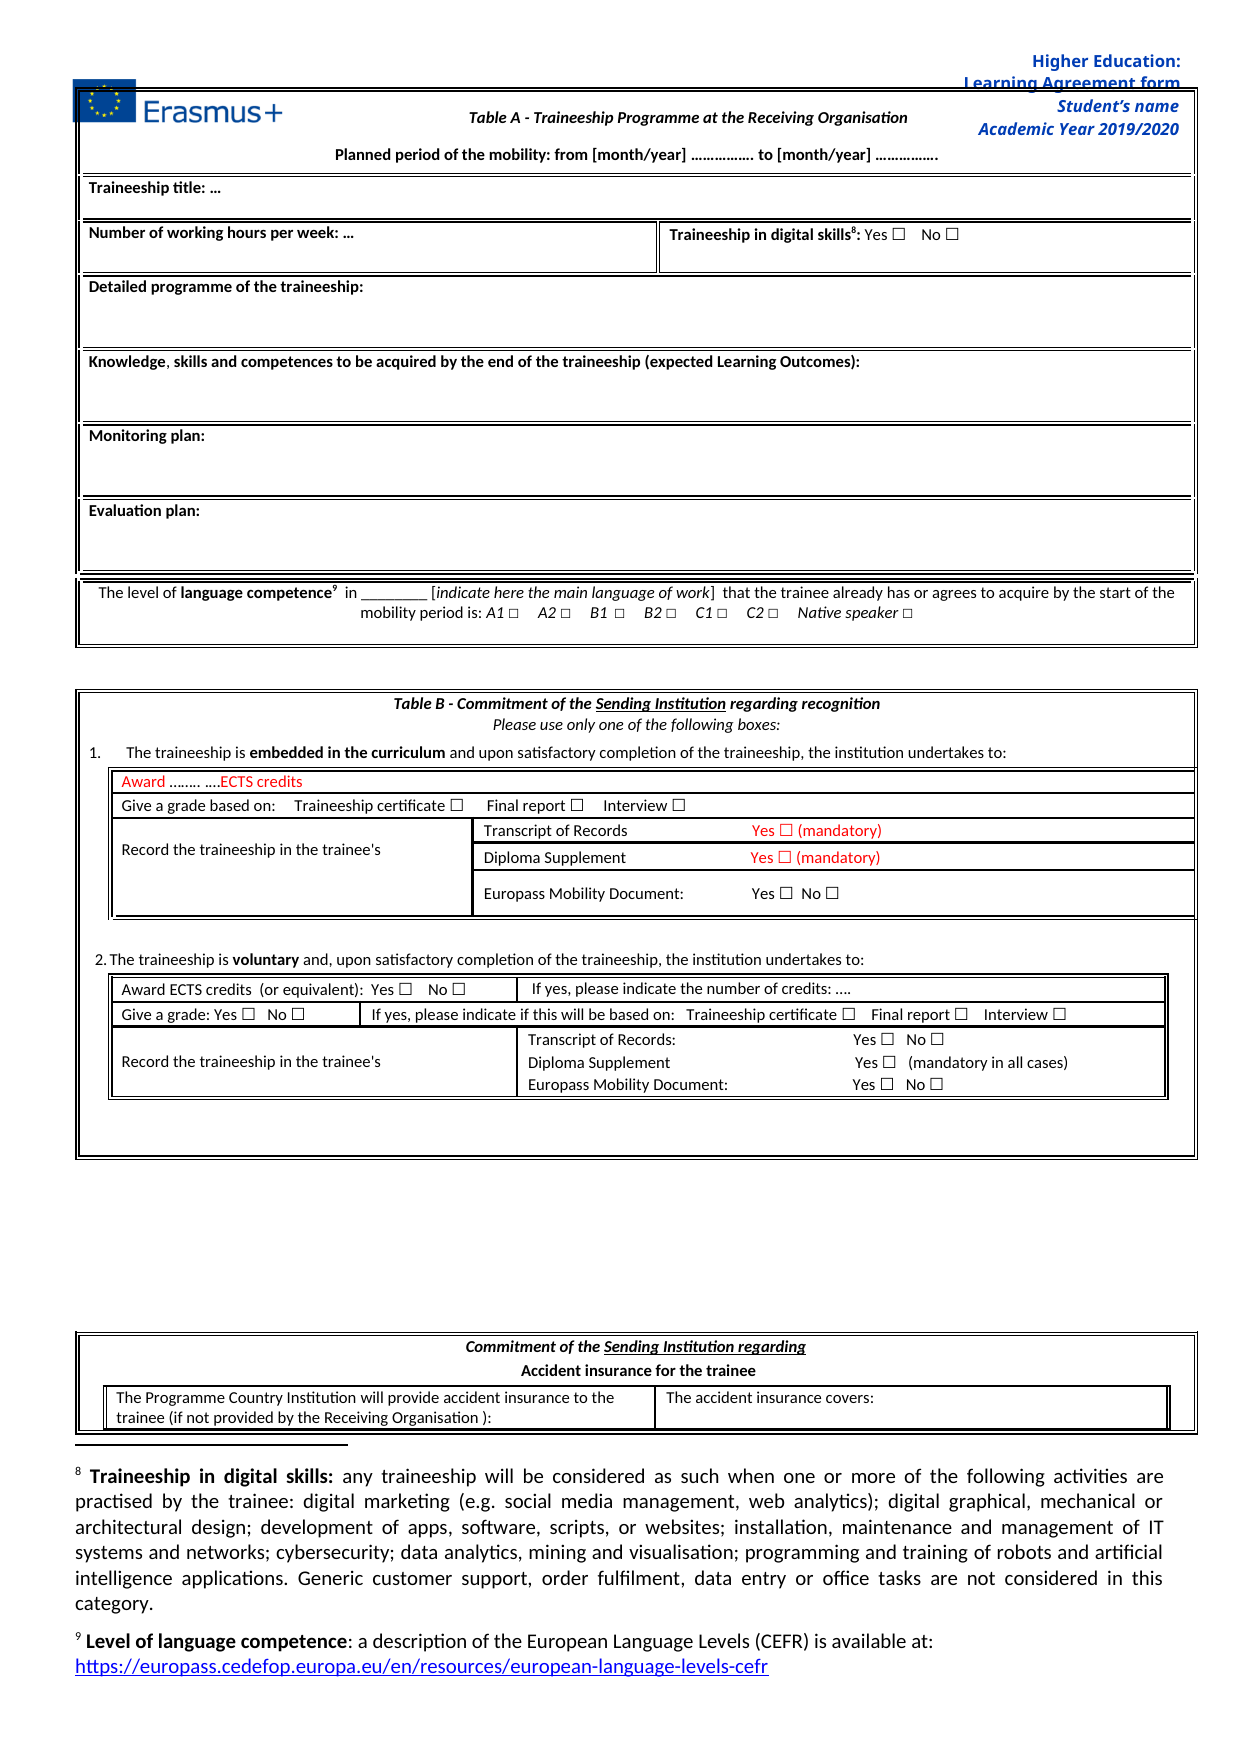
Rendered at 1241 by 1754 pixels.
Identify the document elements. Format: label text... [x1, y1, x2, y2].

table_cell [77, 570, 181, 578]
table_header Table B - Commitment of the Sending Institution regarding recognition Please use only one of the following boxes: The traineeship is embedded in the curriculum and upon satisfactory completion of the traineeship, the institution undertakes to: The traineeship is voluntary and, upon satisfactory completion of the traineeship, the institution undertakes to: [80, 693, 1194, 1155]
table_cell [1107, 570, 1196, 578]
table_cell Number of working hours per week: … [77, 218, 658, 272]
table_cell Detailed programme of the traineeship: [77, 272, 1196, 346]
table_header Table A - Traineeship Programme at the Receiving Organisation [181, 92, 1194, 136]
table_cell Planned period of the mobility: from [month/year] ……………. to [month/year] ……………. [80, 136, 1194, 173]
table_cell Monitoring plan: [77, 421, 1196, 495]
table_header [80, 92, 181, 136]
table_cell The level of language competence in ________ [indicate here the main language of work] that the trainee already has or agrees to acquire by the start of the mobility period is: A1 A2 B1 B2 C1 C2 Native speaker [77, 578, 1196, 643]
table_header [80, 1336, 1194, 1430]
table_cell Knowledge, skills and competences to be acquired by the end of the traineeship (expected Learning Outcomes): [77, 346, 1196, 421]
table_cell Evaluation plan: [77, 495, 1196, 570]
table_cell Traineeship title: … [77, 173, 1196, 218]
table_cell Traineeship in digital skills: Yes ☐ No ☐ [658, 218, 1196, 272]
picture [72, 79, 283, 123]
